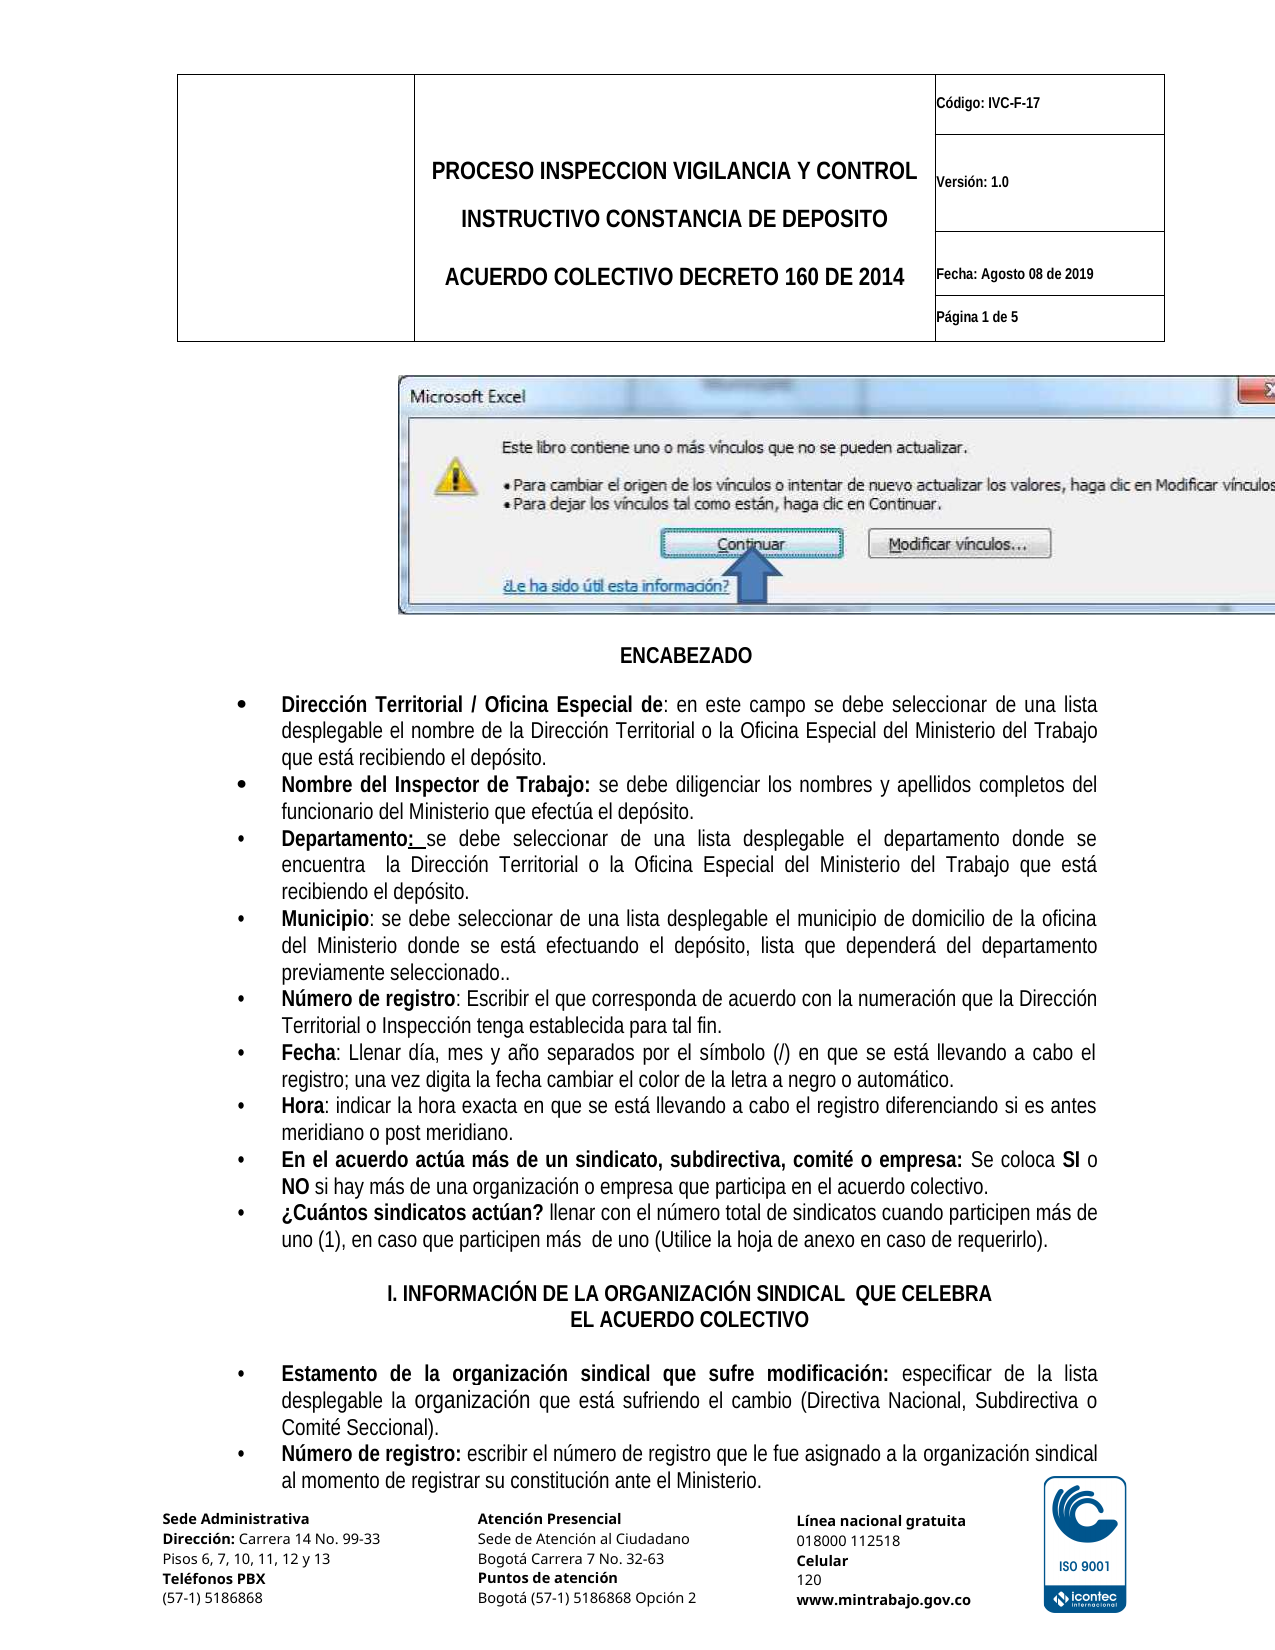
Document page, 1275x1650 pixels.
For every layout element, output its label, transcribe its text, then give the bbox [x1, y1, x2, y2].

list Hora: indicar la hora exacta en que se está llevando a cabo el registro diferenciando si es antes meridiano o post meridiano. [238, 1092, 1098, 1146]
list Municipio: se debe seleccionar de una lista desplegable el municipio de domicilio de la oficina del Ministerio donde se está efectuando el depósito, lista que dependerá del departamento previamente seleccionado.. [238, 905, 1098, 985]
list Departamento: se debe seleccionar de una lista desplegable el departamento donde se encuentra la Dirección Territorial o la Oficina Especial del Ministerio del Trabajo que está recibiendo el depósito. [238, 825, 1098, 905]
picture [1043, 1476, 1127, 1613]
list Fecha: Llenar día, mes y año separados por el símbolo (/) en que se está llevando a cabo el registro; una vez digita la fecha cambiar el color de la letra a negro o automático. [238, 1039, 1098, 1092]
list Número de registro: escribir el número de registro que le fue asignado a la organización sindical al momento de registrar su constitución ante el Ministerio. [238, 1440, 1098, 1494]
list Dirección Territorial / Oficina Especial de: en este campo se debe seleccionar de una lista desplegable el nombre de la Dirección Territorial o la Oficina Especial del Ministerio del Trabajo que está recibiendo el depósito. [238, 691, 1098, 771]
picture [398, 375, 1275, 615]
list ¿Cuántos sindicatos actúan? llenar con el número total de sindicatos cuando participen más de uno (1), en caso que participen más de uno (Utilice la hoja de anexo en caso de requerirlo). [238, 1199, 1098, 1253]
text ENCABEZADO [620, 615, 1098, 668]
list En el acuerdo actúa más de un sindicato, subdirectiva, comité o empresa: Se coloca SI o NO si hay más de una organización o empresa que participa en el acuerdo colectivo. [238, 1146, 1098, 1199]
text EL ACUERDO COLECTIVO [281, 1307, 1098, 1333]
list Nombre del Inspector de Trabajo: se debe diligenciar los nombres y apellidos completos del funcionario del Ministerio que efectúa el depósito. [238, 771, 1098, 825]
text I. INFORMACIÓN DE LA ORGANIZACIÓN SINDICAL QUE CELEBRA [281, 1280, 1098, 1307]
list Número de registro: Escribir el que corresponda de acuerdo con la numeración que la Dirección Territorial o Inspección tenga establecida para tal fin. [238, 985, 1098, 1039]
list Estamento de la organización sindical que sufre modificación: especificar de la lista desplegable la organización que está sufriendo el cambio (Directiva Nacional, Subdirectiva o Comité Seccional). [238, 1360, 1098, 1440]
